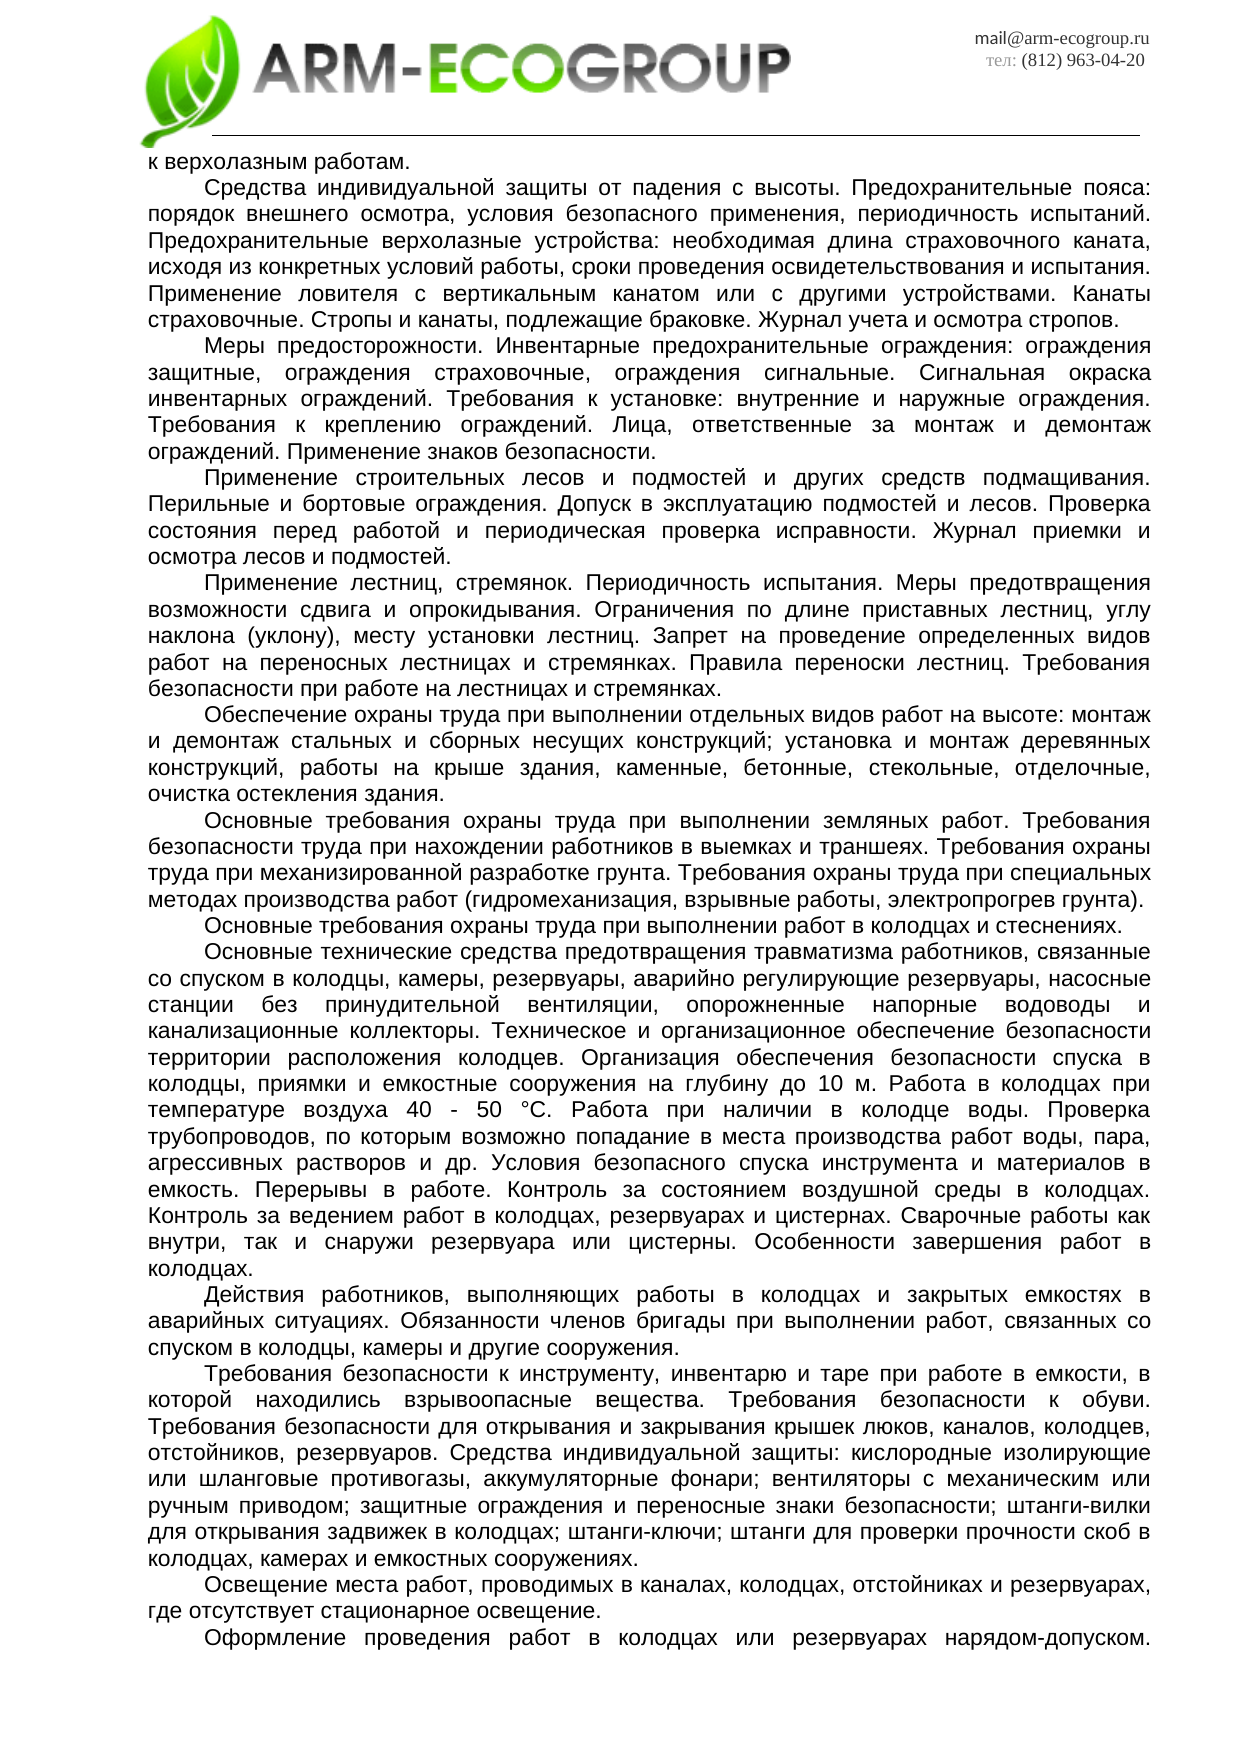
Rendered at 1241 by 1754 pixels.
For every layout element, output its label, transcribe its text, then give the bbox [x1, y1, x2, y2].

text Применение лестниц, стремянок. Периодичность испытания. Меры предотвращения возможности сдвига и опрокидывания. Ограничения по длине приставных лестниц, углу наклона (уклону), месту установки лестниц. Запрет на проведение определенных видов работ на переносных лестницах и стремянках. Правила переноски лестниц. Требования безопасности при работе на лестницах и стремянках. [148, 569, 1152, 701]
text Основные требования охраны труда при выполнении работ в колодцах и стеснениях. [148, 912, 1152, 938]
text Основные требования охраны труда при выполнении земляных работ. Требования безопасности труда при нахождении работников в выемках и траншеях. Требования охраны труда при механизированной разработке грунта. Требования охраны труда при специальных методах производства работ (гидромеханизация, взрывные работы, электропрогрев грунта). [148, 807, 1152, 912]
text Требования безопасности к инструменту, инвентарю и таре при работе в емкости, в которой находились взрывоопасные вещества. Требования безопасности к обуви. Требования безопасности для открывания и закрывания крышек люков, каналов, колодцев, отстойников, резервуаров. Средства индивидуальной защиты: кислородные изолирующие или шланговые противогазы, аккумуляторные фонари; вентиляторы с механическим или ручным приводом; защитные ограждения и переносные знаки безопасности; штанги-вилки для открывания задвижек в колодцах; штанги-ключи; штанги для проверки прочности скоб в колодцах, камерах и емкостных сооружениях. [148, 1360, 1152, 1571]
text Средства индивидуальной защиты от падения с высоты. Предохранительные пояса: порядок внешнего осмотра, условия безопасного применения, периодичность испытаний. Предохранительные верхолазные устройства: необходимая длина страховочного каната, исходя из конкретных условий работы, сроки проведения освидетельствования и испытания. Применение ловителя с вертикальным канатом или с другими устройствами. Канаты страховочные. Стропы и канаты, подлежащие браковке. Журнал учета и осмотра стропов. [148, 174, 1152, 332]
text Применение строительных лесов и подмостей и других средств подмащивания. Перильные и бортовые ограждения. Допуск в эксплуатацию подмостей и лесов. Проверка состояния перед работой и периодическая проверка исправности. Журнал приемки и осмотра лесов и подмостей. [148, 464, 1152, 569]
picture [137, 11, 791, 148]
text Обеспечение охраны труда при выполнении отдельных видов работ на высоте: монтаж и демонтаж стальных и сборных несущих конструкций; установка и монтаж деревянных конструкций, работы на крыше здания, каменные, бетонные, стекольные, отделочные, очистка остекления здания. [148, 701, 1152, 807]
text Действия работников, выполняющих работы в колодцах и закрытых емкостях в аварийных ситуациях. Обязанности членов бригады при выполнении работ, связанных со спуском в колодцы, камеры и другие сооружения. [148, 1281, 1152, 1360]
text Основные технические средства предотвращения травматизма работников, связанные со спуском в колодцы, камеры, резервуары, аварийно регулирующие резервуары, насосные станции без принудительной вентиляции, опорожненные напорные водоводы и канализационные коллекторы. Техническое и организационное обеспечение безопасности территории расположения колодцев. Организация обеспечения безопасности спуска в колодцы, приямки и емкостные сооружения на глубину до 10 м. Работа в колодцах при температуре воздуха 40 - 50 °C. Работа при наличии в колодце воды. Проверка трубопроводов, по которым возможно попадание в места производства работ воды, пара, агрессивных растворов и др. Условия безопасного спуска инструмента и материалов в емкость. Перерывы в работе. Контроль за состоянием воздушной среды в колодцах. Контроль за ведением работ в колодцах, резервуарах и цистернах. Сварочные работы как внутри, так и снаружи резервуара или цистерны. Особенности завершения работ в колодцах. [148, 938, 1152, 1281]
text Меры предосторожности. Инвентарные предохранительные ограждения: ограждения защитные, ограждения страховочные, ограждения сигнальные. Сигнальная окраска инвентарных ограждений. Требования к установке: внутренние и наружные ограждения. Требования к креплению ограждений. Лица, ответственные за монтаж и демонтаж ограждений. Применение знаков безопасности. [148, 332, 1152, 464]
text Освещение места работ, проводимых в каналах, колодцах, отстойниках и резервуарах, где отсутствует стационарное освещение. [148, 1571, 1152, 1623]
